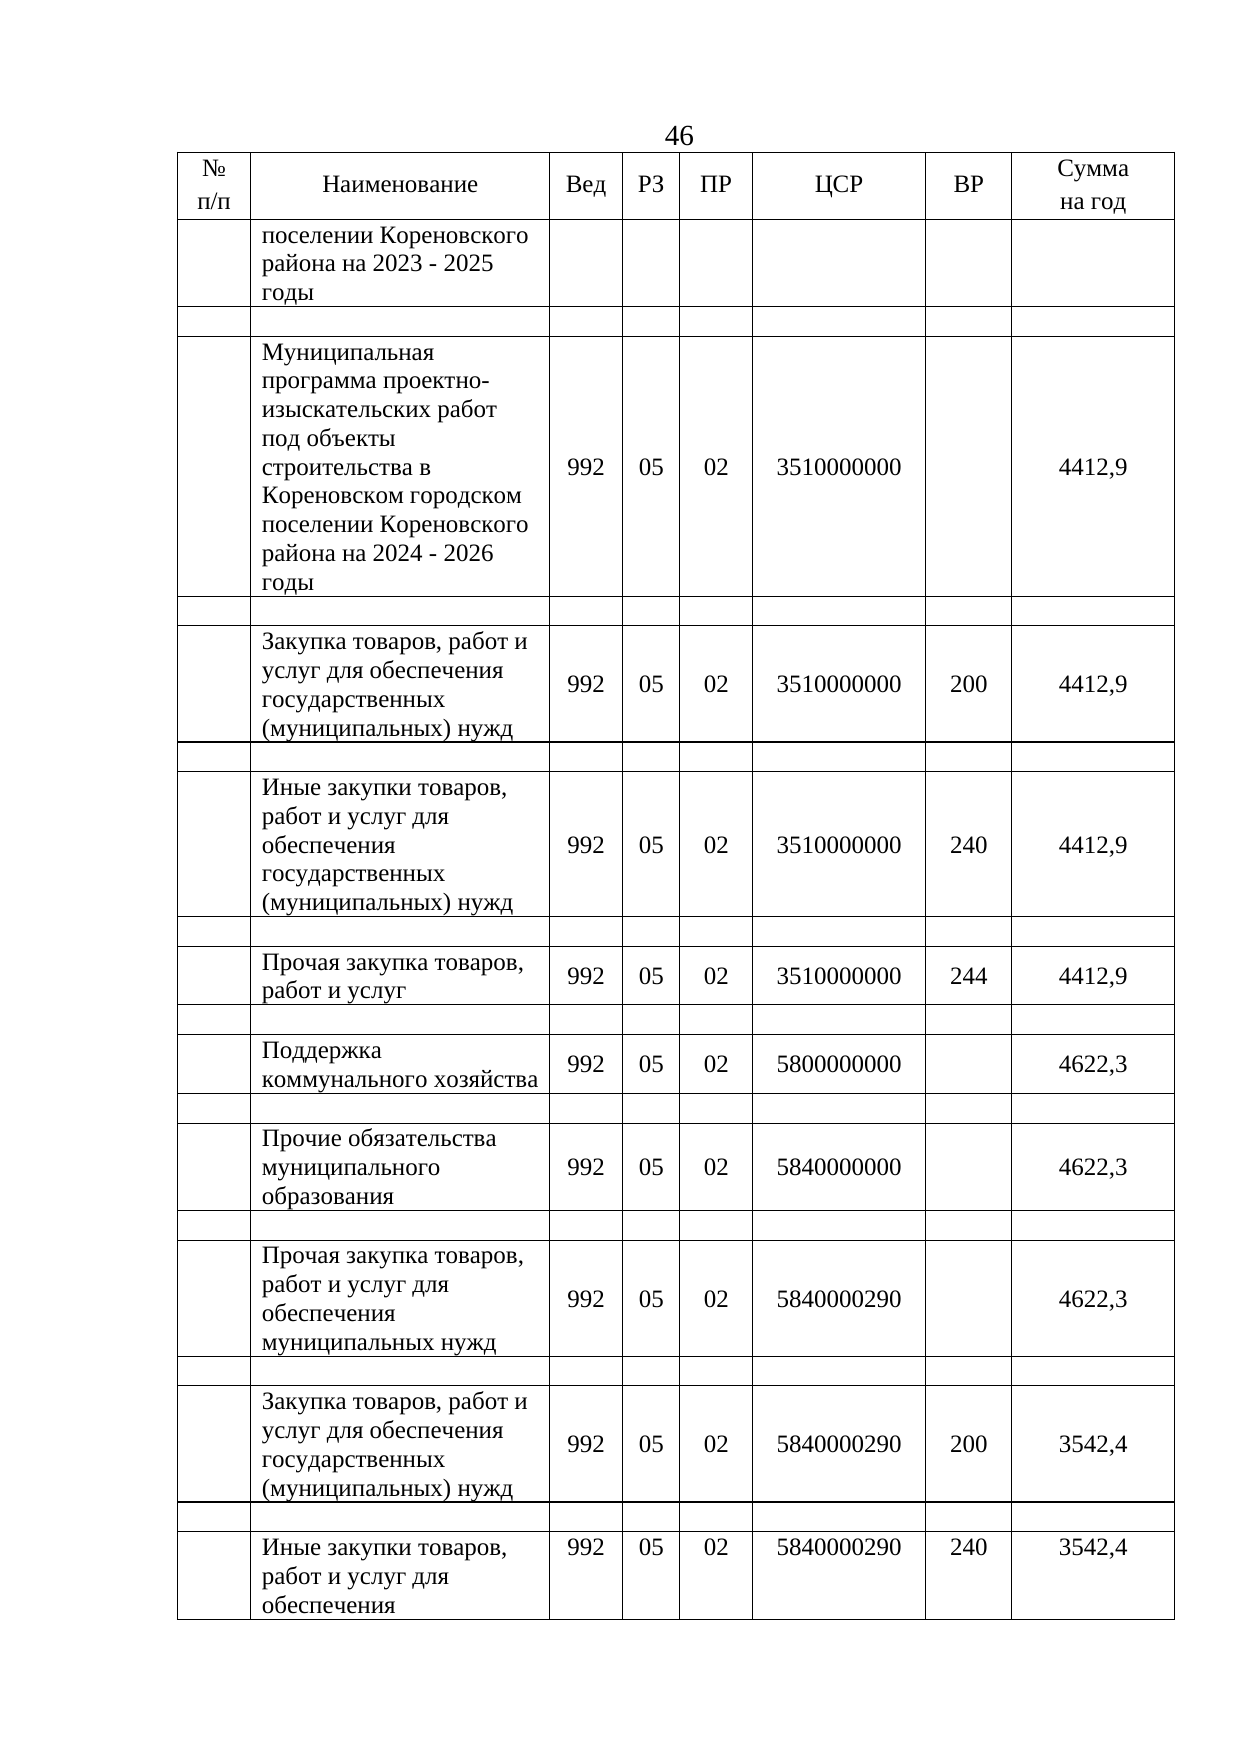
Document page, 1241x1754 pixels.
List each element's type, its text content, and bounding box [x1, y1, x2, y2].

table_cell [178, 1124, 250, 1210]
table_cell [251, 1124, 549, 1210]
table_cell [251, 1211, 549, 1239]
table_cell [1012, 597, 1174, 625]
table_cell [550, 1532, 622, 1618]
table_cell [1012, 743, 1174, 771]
table_header № п/п [178, 153, 250, 219]
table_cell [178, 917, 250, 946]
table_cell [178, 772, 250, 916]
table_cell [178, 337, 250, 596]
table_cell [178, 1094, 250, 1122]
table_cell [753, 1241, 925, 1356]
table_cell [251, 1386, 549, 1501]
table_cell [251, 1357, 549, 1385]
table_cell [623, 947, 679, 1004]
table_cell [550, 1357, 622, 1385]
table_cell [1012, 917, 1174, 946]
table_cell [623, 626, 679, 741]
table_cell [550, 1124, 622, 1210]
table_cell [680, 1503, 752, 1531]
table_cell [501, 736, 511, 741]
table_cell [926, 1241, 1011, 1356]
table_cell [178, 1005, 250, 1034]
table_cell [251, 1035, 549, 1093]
table_header ВР [926, 153, 1011, 219]
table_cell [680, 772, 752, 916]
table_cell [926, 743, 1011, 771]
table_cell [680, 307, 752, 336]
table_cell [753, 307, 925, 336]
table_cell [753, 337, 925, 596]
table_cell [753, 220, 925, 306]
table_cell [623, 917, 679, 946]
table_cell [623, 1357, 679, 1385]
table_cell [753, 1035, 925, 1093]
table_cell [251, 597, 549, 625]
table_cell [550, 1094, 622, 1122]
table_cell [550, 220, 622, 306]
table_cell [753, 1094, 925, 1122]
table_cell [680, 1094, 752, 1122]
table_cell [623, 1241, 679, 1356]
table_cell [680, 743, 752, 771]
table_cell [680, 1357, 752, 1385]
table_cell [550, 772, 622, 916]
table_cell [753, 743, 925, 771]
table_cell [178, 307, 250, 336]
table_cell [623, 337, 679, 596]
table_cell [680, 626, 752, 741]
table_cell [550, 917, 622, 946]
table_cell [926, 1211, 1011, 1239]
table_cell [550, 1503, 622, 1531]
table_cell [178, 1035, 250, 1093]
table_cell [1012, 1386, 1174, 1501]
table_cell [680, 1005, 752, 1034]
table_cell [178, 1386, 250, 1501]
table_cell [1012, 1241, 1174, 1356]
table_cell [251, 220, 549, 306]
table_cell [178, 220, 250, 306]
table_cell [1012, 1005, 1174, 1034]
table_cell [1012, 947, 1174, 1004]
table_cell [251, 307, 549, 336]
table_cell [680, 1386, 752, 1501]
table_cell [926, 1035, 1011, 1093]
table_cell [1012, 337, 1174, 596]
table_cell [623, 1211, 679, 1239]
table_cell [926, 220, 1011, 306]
table_header ЦСР [753, 153, 925, 219]
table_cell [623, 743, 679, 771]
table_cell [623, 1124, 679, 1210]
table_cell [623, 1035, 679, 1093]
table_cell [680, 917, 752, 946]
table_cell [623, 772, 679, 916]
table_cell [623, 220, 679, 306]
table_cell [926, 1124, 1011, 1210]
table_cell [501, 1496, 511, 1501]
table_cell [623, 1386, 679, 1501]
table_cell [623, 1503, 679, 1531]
table_header Сумма на год [1012, 153, 1174, 219]
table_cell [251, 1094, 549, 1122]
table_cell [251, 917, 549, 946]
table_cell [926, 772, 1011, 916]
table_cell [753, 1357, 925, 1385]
table_header РЗ [623, 153, 679, 219]
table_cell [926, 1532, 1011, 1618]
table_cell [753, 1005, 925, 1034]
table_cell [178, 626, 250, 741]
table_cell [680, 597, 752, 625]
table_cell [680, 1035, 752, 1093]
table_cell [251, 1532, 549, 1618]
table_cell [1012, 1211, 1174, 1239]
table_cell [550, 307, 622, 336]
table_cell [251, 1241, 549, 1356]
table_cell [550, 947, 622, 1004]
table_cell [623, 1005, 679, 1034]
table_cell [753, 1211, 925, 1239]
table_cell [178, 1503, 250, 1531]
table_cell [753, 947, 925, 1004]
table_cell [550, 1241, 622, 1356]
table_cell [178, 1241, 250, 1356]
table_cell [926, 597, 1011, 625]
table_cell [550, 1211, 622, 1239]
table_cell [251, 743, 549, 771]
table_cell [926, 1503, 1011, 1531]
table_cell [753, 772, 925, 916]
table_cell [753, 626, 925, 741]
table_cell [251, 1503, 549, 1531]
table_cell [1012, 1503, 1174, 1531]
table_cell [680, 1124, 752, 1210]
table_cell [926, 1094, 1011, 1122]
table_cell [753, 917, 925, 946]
table_header Наименование [251, 153, 549, 219]
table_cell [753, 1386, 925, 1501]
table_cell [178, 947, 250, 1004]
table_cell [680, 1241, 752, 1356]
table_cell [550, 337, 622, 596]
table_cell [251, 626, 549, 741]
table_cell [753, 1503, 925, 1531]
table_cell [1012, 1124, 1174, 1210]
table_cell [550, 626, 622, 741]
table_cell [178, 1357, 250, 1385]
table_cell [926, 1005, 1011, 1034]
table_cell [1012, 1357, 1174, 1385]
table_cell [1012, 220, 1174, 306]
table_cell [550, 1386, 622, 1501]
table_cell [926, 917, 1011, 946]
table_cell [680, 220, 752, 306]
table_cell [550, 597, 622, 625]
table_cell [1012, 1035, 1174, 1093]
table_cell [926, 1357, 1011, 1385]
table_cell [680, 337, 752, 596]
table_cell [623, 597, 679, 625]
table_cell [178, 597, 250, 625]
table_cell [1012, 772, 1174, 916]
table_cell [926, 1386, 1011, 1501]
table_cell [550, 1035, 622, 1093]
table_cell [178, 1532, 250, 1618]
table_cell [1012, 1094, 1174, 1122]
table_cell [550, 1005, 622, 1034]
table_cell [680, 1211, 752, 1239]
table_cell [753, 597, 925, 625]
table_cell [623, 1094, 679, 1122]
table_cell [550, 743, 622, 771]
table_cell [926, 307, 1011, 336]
table_header Вед [550, 153, 622, 219]
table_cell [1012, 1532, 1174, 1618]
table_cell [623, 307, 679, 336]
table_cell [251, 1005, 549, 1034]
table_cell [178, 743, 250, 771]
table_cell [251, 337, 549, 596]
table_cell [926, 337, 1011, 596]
table_header ПР [680, 153, 752, 219]
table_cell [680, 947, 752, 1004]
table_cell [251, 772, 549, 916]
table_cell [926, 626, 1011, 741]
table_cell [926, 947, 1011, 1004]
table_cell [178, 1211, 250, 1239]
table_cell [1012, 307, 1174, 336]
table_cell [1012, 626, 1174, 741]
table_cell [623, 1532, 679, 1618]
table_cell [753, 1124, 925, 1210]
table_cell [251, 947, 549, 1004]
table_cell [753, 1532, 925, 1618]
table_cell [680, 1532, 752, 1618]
